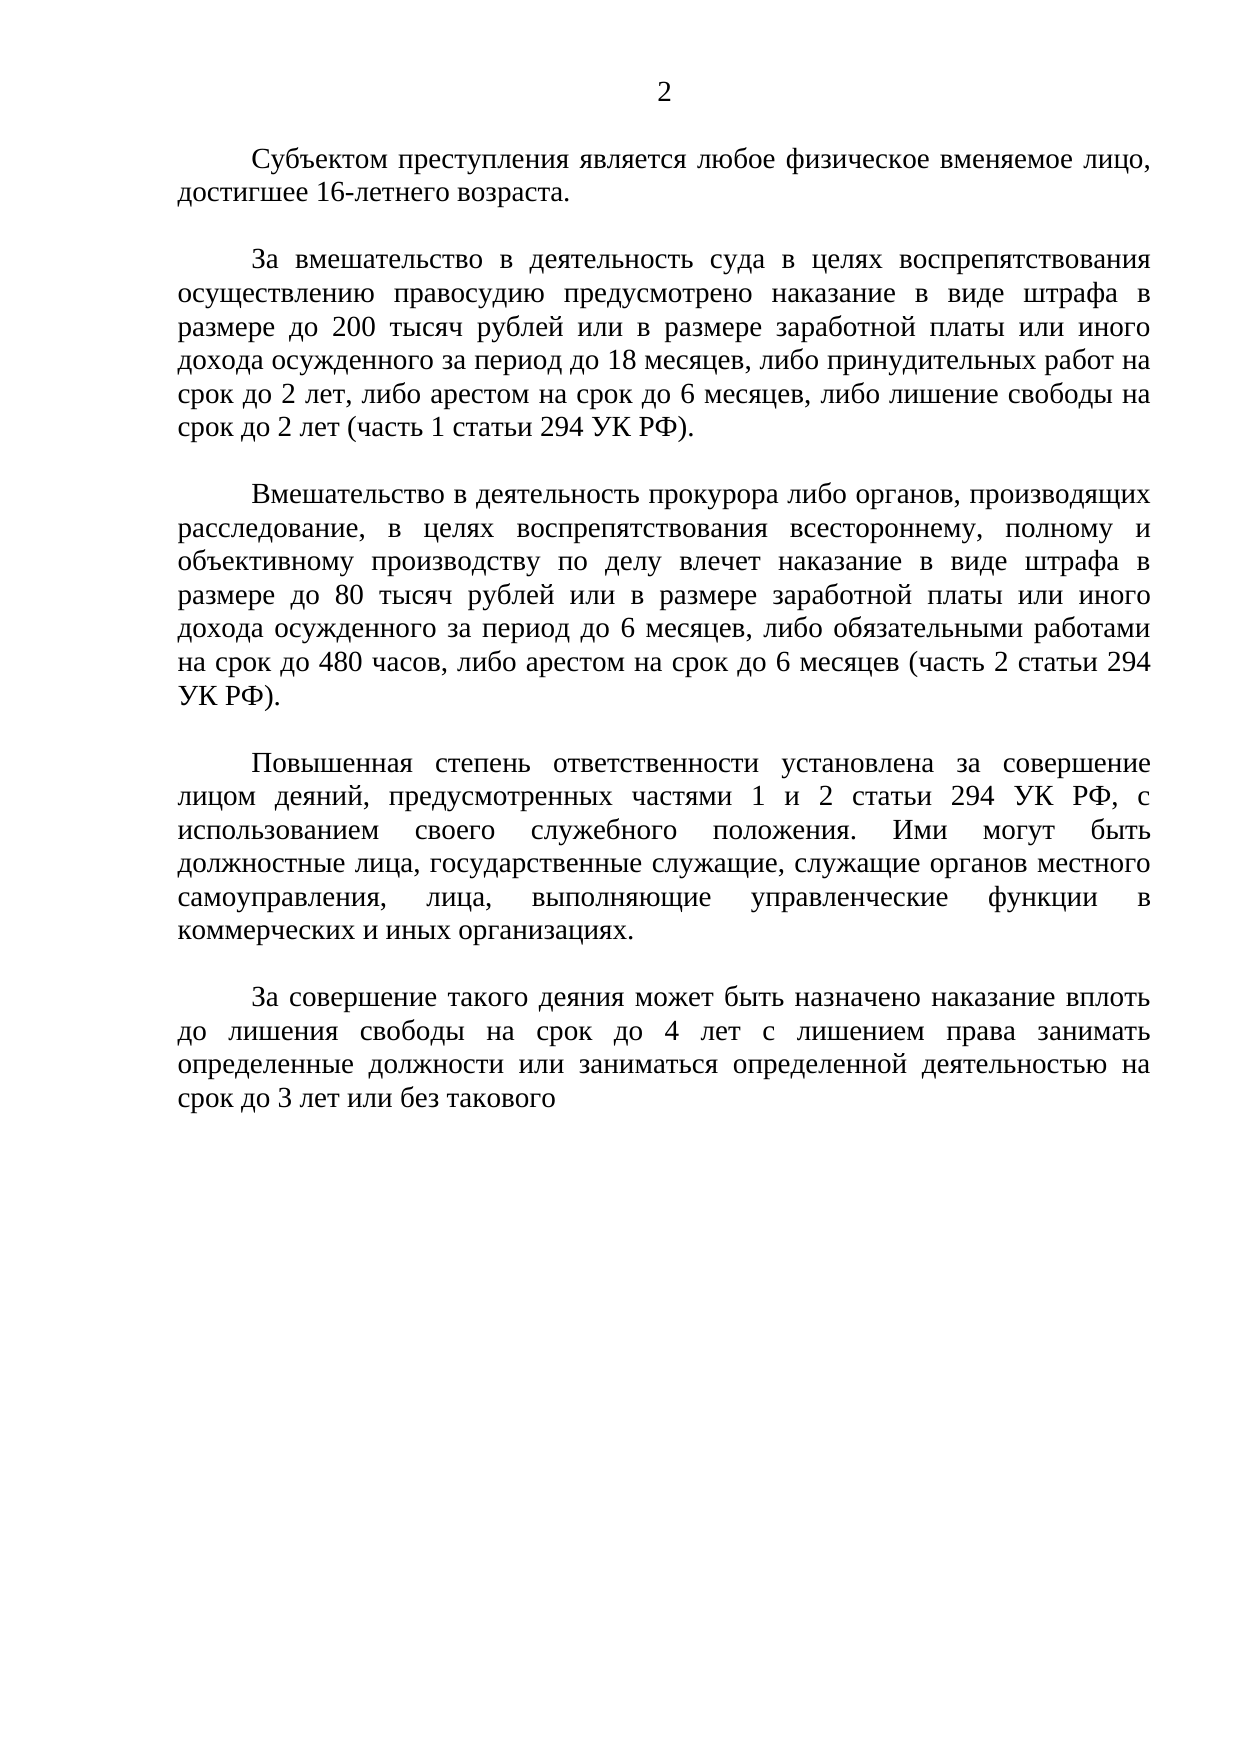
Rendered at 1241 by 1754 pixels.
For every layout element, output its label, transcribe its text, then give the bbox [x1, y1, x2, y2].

text За вмешательство в деятельность суда в целях воспрепятствования осуществлению правосудию предусмотрено наказание в виде штрафа в размере до 200 тысяч рублей или в размере заработной платы или иного дохода осужденного за период до 18 месяцев, либо принудительных работ на срок до 2 лет, либо арестом на срок до 6 месяцев, либо лишение свободы на срок до 2 лет (часть 1 статьи 294 УК РФ). [177, 242, 1152, 443]
text Субъектом преступления является любое физическое вменяемое лицо, достигшее 16-летнего возраста. [177, 141, 1152, 208]
text За совершение такого деяния может быть назначено наказание вплоть до лишения свободы на срок до 4 лет с лишением права занимать определенные должности или заниматься определенной деятельностью на срок до 3 лет или без такового [177, 979, 1152, 1114]
text Повышенная степень ответственности установлена за совершение лицом деяний, предусмотренных частями 1 и 2 статьи 294 УК РФ, с использованием своего служебного положения. Ими могут быть должностные лица, государственные служащие, служащие органов местного самоуправления, лица, выполняющие управленческие функции в коммерческих и иных организациях. [177, 745, 1152, 946]
text Вмешательство в деятельность прокурора либо органов, производящих расследование, в целях воспрепятствования всестороннему, полному и объективному производству по делу влечет наказание в виде штрафа в размере до 80 тысяч рублей или в размере заработной платы или иного дохода осужденного за период до 6 месяцев, либо обязательными работами на срок до 480 часов, либо арестом на срок до 6 месяцев (часть 2 статьи 294 УК РФ). [177, 476, 1152, 711]
